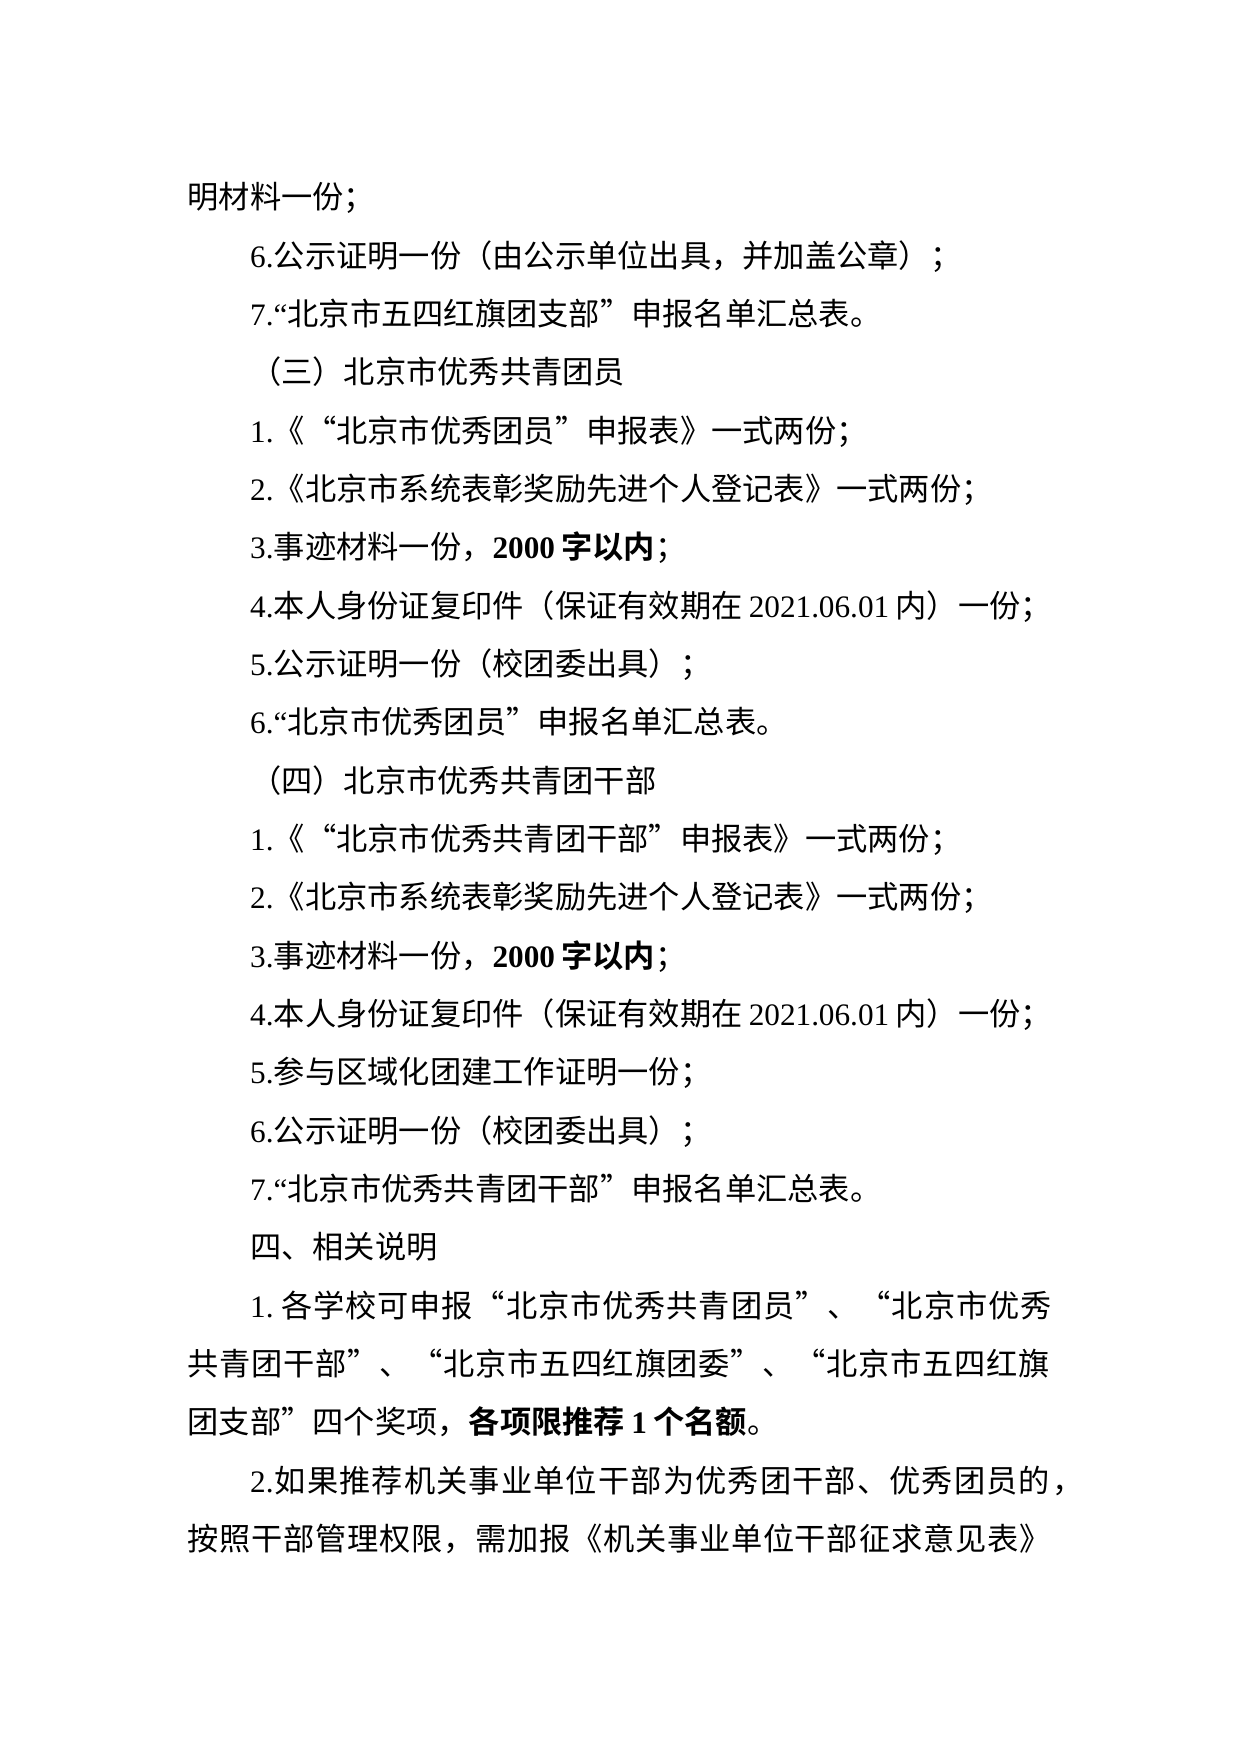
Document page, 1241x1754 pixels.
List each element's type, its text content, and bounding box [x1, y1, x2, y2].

text 5.公示证明一份（校团委出具）； [187, 629, 1053, 687]
text 1. 各学校可申报“北京市优秀共青团员”、“北京市优秀共青团干部”、“北京市五四红旗团委”、“北京市五四红旗团支部”四个奖项，各项限推荐1个名额。 [187, 1270, 1053, 1445]
text 2.《北京市系统表彰奖励先进个人登记表》一式两份； [187, 454, 1053, 512]
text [187, 162, 1053, 220]
text （三）北京市优秀共青团员 [187, 337, 1053, 395]
text 1.《“北京市优秀团员”申报表》一式两份； [187, 395, 1053, 454]
text 2.《北京市系统表彰奖励先进个人登记表》一式两份； [187, 862, 1053, 920]
text 4.本人身份证复印件（保证有效期在2021.06.01内）一份； [187, 570, 1053, 629]
text 7.“北京市优秀共青团干部”申报名单汇总表。 [187, 1154, 1053, 1212]
text （四）北京市优秀共青团干部 [187, 745, 1053, 804]
text 4.本人身份证复印件（保证有效期在2021.06.01内）一份； [187, 979, 1053, 1037]
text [187, 1445, 1053, 1562]
text 5.参与区域化团建工作证明一份； [187, 1037, 1053, 1095]
text 3.事迹材料一份，2000字以内； [187, 512, 1053, 570]
text 7.“北京市五四红旗团支部”申报名单汇总表。 [187, 279, 1053, 337]
text 四、相关说明 [187, 1212, 1053, 1270]
text 3.事迹材料一份，2000字以内； [187, 920, 1053, 979]
text 6.公示证明一份（校团委出具）； [187, 1095, 1053, 1154]
text 1.《“北京市优秀共青团干部”申报表》一式两份； [187, 804, 1053, 862]
text 6.公示证明一份（由公示单位出具，并加盖公章）； [187, 220, 1053, 279]
text 6.“北京市优秀团员”申报名单汇总表。 [187, 687, 1053, 745]
